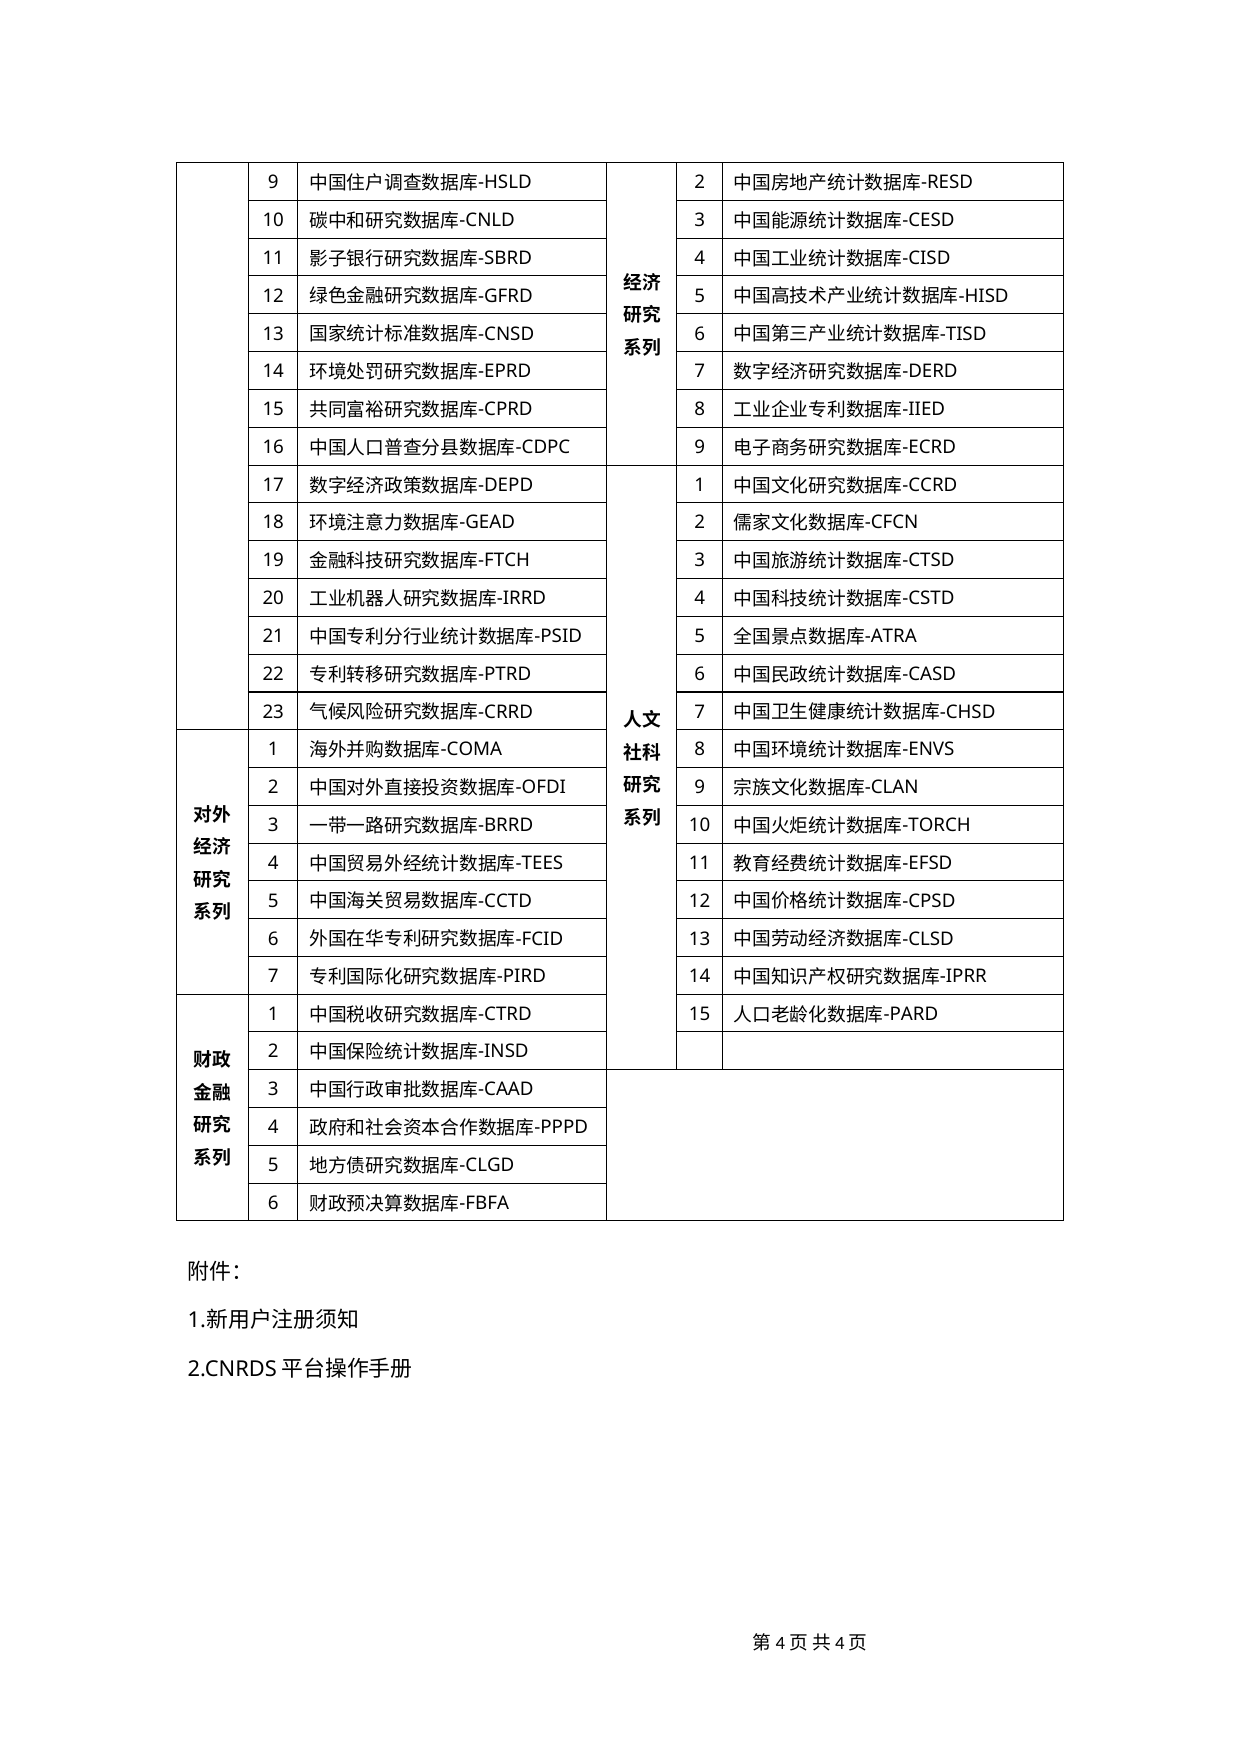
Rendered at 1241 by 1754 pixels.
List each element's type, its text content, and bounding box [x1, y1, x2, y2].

table_cell 10 [249, 201, 297, 238]
table_cell 5 [249, 1146, 297, 1182]
table_cell 4 [249, 1108, 297, 1144]
table_cell 中国行政审批数据库-CAAD [298, 1070, 606, 1107]
table_cell 中国贸易外经统计数据库-TEES [298, 844, 606, 880]
table_cell 9 [249, 163, 297, 200]
table_cell 中国文化研究数据库-CCRD [723, 466, 1063, 502]
table_cell 环境处罚研究数据库-EPRD [298, 352, 606, 389]
table_cell 外国在华专利研究数据库-FCID [298, 919, 606, 956]
table_cell 中国海关贸易数据库-CCTD [298, 881, 606, 918]
table_cell 中国工业统计数据库-CISD [723, 239, 1063, 275]
table_cell 中国火炬统计数据库-TORCH [723, 806, 1063, 843]
table_cell 4 [677, 239, 722, 275]
table_cell 人口老龄化数据库-PARD [723, 995, 1063, 1031]
table_cell 数字经济政策数据库-DEPD [298, 466, 606, 502]
table_cell 全国景点数据库-ATRA [723, 617, 1063, 653]
table_cell 政府和社会资本合作数据库-PPPD [298, 1108, 606, 1144]
table_cell 中国旅游统计数据库-CTSD [723, 541, 1063, 578]
table_cell 儒家文化数据库-CFCN [723, 503, 1063, 540]
text 1.新用户注册须知 [187, 1302, 1053, 1334]
table_cell 中国劳动经济数据库-CLSD [723, 919, 1063, 956]
table_cell 14 [677, 957, 722, 994]
table_cell 11 [677, 844, 722, 880]
table_cell 13 [249, 314, 297, 351]
table_cell 中国科技统计数据库-CSTD [723, 579, 1063, 616]
table_cell 数字经济研究数据库-DERD [723, 352, 1063, 389]
table_cell 中国专利分行业统计数据库-PSID [298, 617, 606, 653]
table_cell 3 [249, 1070, 297, 1107]
table_cell 16 [249, 428, 297, 464]
table_cell 2 [677, 163, 722, 200]
table_cell 中国房地产统计数据库-RESD [723, 163, 1063, 200]
table_cell 中国能源统计数据库-CESD [723, 201, 1063, 238]
table_cell 气候风险研究数据库-CRRD [298, 693, 606, 729]
table_cell 教育经费统计数据库-EFSD [723, 844, 1063, 880]
table_cell 6 [677, 314, 722, 351]
table_cell 3 [677, 541, 722, 578]
table_cell 国家统计标准数据库-CNSD [298, 314, 606, 351]
table_cell 环境注意力数据库-GEAD [298, 503, 606, 540]
table_cell 人文社科研究系列 [607, 466, 676, 1069]
table_cell 2 [249, 1032, 297, 1069]
table_cell 一带一路研究数据库-BRRD [298, 806, 606, 843]
table_cell 12 [249, 276, 297, 313]
table_cell 20 [249, 579, 297, 616]
table_cell 工业企业专利数据库-IIED [723, 390, 1063, 427]
table_cell 8 [677, 730, 722, 767]
table_cell 中国知识产权研究数据库-IPRR [723, 957, 1063, 994]
text 附件： [187, 1254, 1053, 1286]
table_cell 海外并购数据库-COMA [298, 730, 606, 767]
table_cell 中国卫生健康统计数据库-CHSD [723, 693, 1063, 729]
table_cell 中国高技术产业统计数据库-HISD [723, 276, 1063, 313]
table_cell 5 [249, 881, 297, 918]
table_cell 财政预决算数据库-FBFA [298, 1184, 606, 1220]
table_cell 15 [249, 390, 297, 427]
table_cell 4 [677, 579, 722, 616]
table_cell 财政金融研究系列 [177, 995, 248, 1220]
table_cell 7 [249, 957, 297, 994]
table_cell 中国第三产业统计数据库-TISD [723, 314, 1063, 351]
table_cell 中国人口普查分县数据库-CDPC [298, 428, 606, 464]
table_cell 3 [677, 201, 722, 238]
table_cell 中国住户调查数据库-HSLD [298, 163, 606, 200]
table_cell 23 [249, 693, 297, 729]
table_cell 影子银行研究数据库-SBRD [298, 239, 606, 275]
table_cell 17 [249, 466, 297, 502]
table_cell 宗族文化数据库-CLAN [723, 768, 1063, 805]
table_cell 2 [249, 768, 297, 805]
table_cell 19 [249, 541, 297, 578]
table_cell 绿色金融研究数据库-GFRD [298, 276, 606, 313]
table_cell 4 [249, 844, 297, 880]
table_cell 1 [249, 995, 297, 1031]
table_cell 5 [677, 276, 722, 313]
table_cell 21 [249, 617, 297, 653]
table_cell 专利国际化研究数据库-PIRD [298, 957, 606, 994]
table_cell 13 [677, 919, 722, 956]
table_cell 金融科技研究数据库-FTCH [298, 541, 606, 578]
table_cell 2 [677, 503, 722, 540]
table_cell [607, 1070, 1063, 1220]
table_cell 15 [677, 995, 722, 1031]
table_cell 10 [677, 806, 722, 843]
table_cell 中国税收研究数据库-CTRD [298, 995, 606, 1031]
table_cell 碳中和研究数据库-CNLD [298, 201, 606, 238]
table_cell 地方债研究数据库-CLGD [298, 1146, 606, 1182]
table_cell 产业经济研究系列 [607, 163, 676, 464]
table_cell 22 [249, 655, 297, 691]
table_cell 对外经济研究系列 [177, 730, 248, 994]
table_cell 6 [677, 655, 722, 691]
table_cell 6 [249, 919, 297, 956]
table_cell 8 [677, 390, 722, 427]
table_cell 6 [249, 1184, 297, 1220]
table_cell [723, 1032, 1063, 1069]
table_cell 7 [677, 693, 722, 729]
table_cell 专利转移研究数据库-PTRD [298, 655, 606, 691]
table_cell 12 [677, 881, 722, 918]
table_cell 电子商务研究数据库-ECRD [723, 428, 1063, 464]
table_cell 9 [677, 428, 722, 464]
table_cell 18 [249, 503, 297, 540]
table_cell 中国保险统计数据库-INSD [298, 1032, 606, 1069]
table_cell 工业机器人研究数据库-IRRD [298, 579, 606, 616]
text 2.CNRDS平台操作手册 [187, 1350, 1053, 1383]
table_cell 5 [677, 617, 722, 653]
table_cell 1 [677, 466, 722, 502]
table_cell 共同富裕研究数据库-CPRD [298, 390, 606, 427]
table_cell 9 [677, 768, 722, 805]
table_cell 1 [249, 730, 297, 767]
table_cell 11 [249, 239, 297, 275]
table_cell 中国环境统计数据库-ENVS [723, 730, 1063, 767]
table_cell 14 [249, 352, 297, 389]
table_cell 中国对外直接投资数据库-OFDI [298, 768, 606, 805]
table_cell 7 [677, 352, 722, 389]
table_cell [677, 1032, 722, 1069]
table_cell 中国民政统计数据库-CASD [723, 655, 1063, 691]
table_cell 3 [249, 806, 297, 843]
table_cell 中国价格统计数据库-CPSD [723, 881, 1063, 918]
